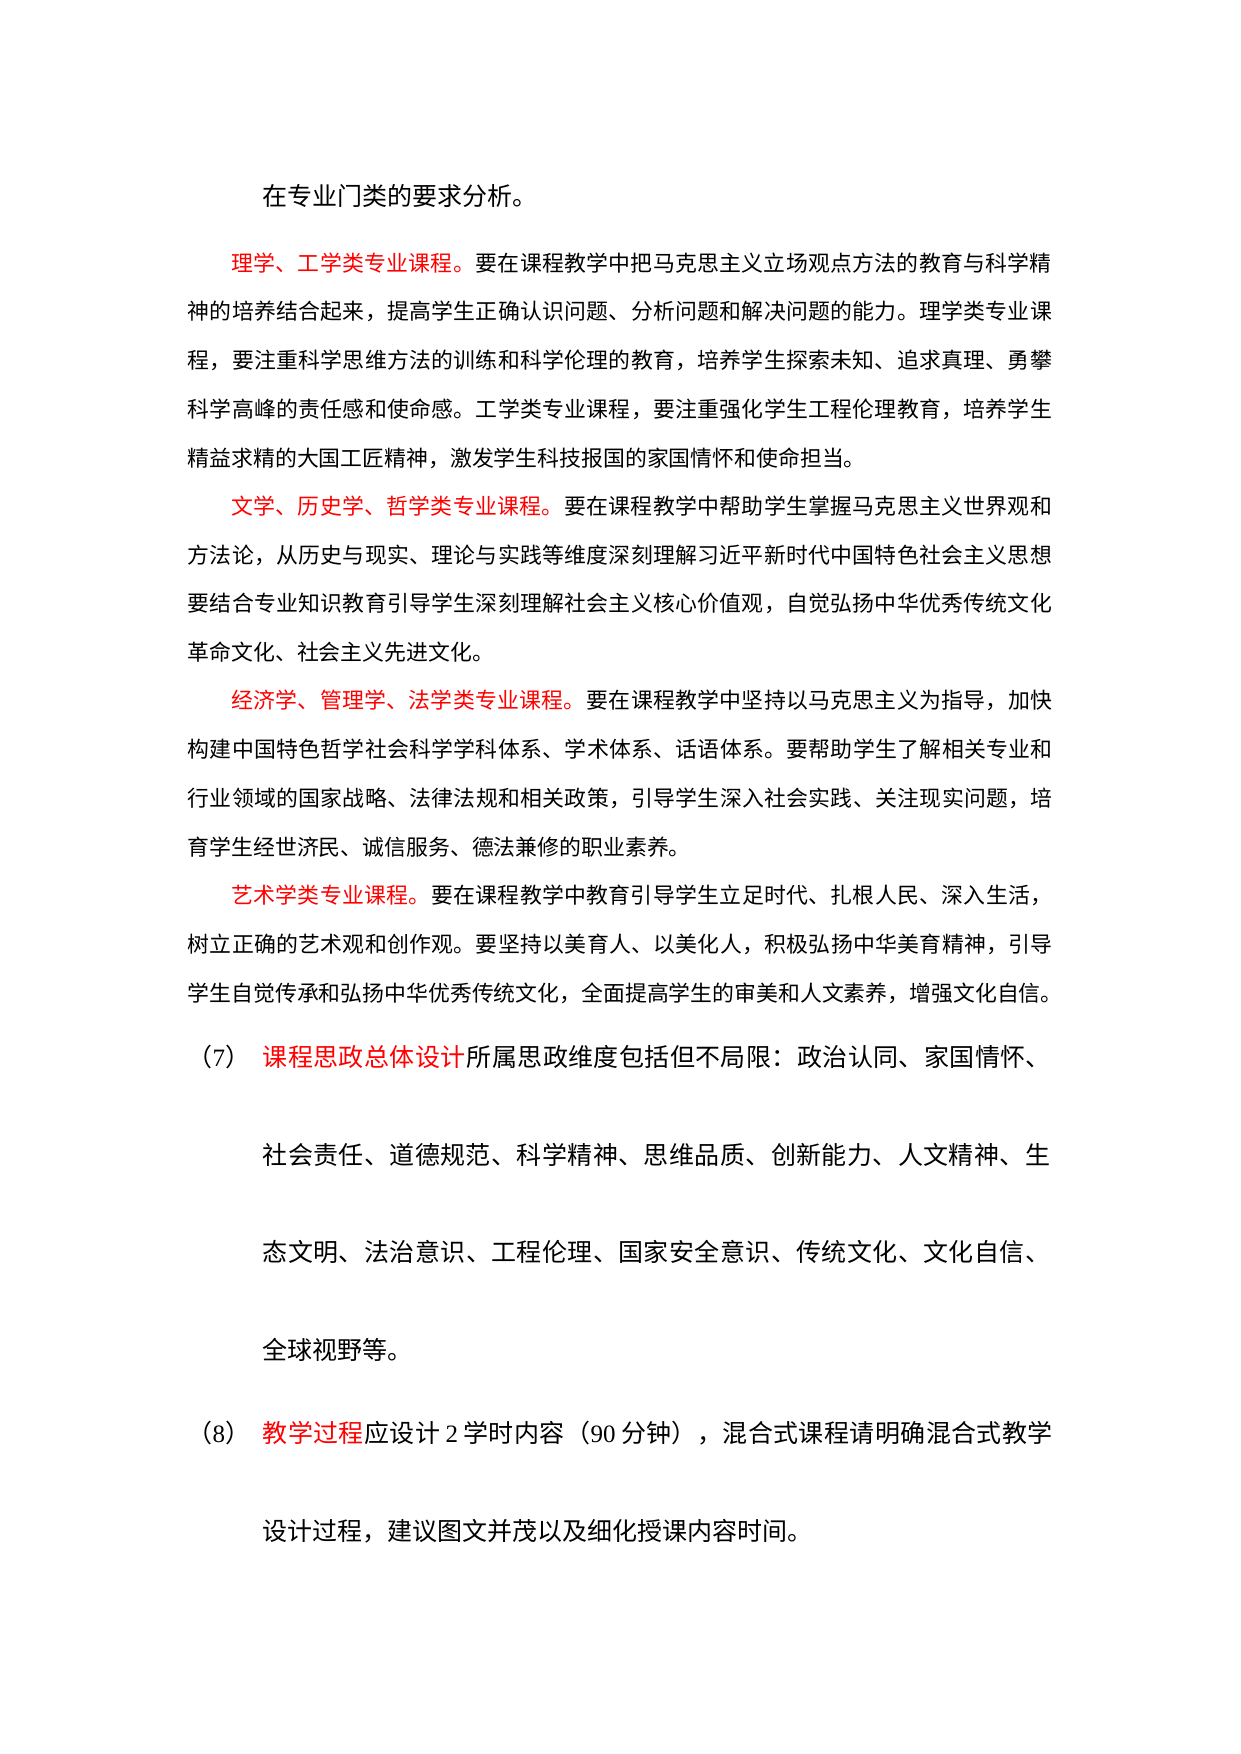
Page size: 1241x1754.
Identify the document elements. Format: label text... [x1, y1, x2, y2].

list 课程思政总体设计所属思政维度包括但不局限：政治认同、家国情怀、社会责任、道德规范、科学精神、思维品质、创新能力、人文精神、生态文明、法治意识、工程伦理、国家安全意识、传统文化、文化自信、全球视野等。 [187, 1023, 1053, 1381]
text 艺术学类专业课程。要在课程教学中教育引导学生立足时代、扎根人民、深入生活，树立正确的艺术观和创作观。要坚持以美育人、以美化人，积极弘扬中华美育精神，引导学生自觉传承和弘扬中华优秀传统文化，全面提高学生的审美和人文素养，增强文化自信。 [187, 878, 1053, 1008]
text 经济学、管理学、法学类专业课程。要在课程教学中坚持以马克思主义为指导，加快构建中国特色哲学社会科学学科体系、学术体系、话语体系。要帮助学生了解相关专业和行业领域的国家战略、法律法规和相关政策，引导学生深入社会实践、关注现实问题，培育学生经世济民、诚信服务、德法兼修的职业素养。 [187, 683, 1053, 862]
text 文学、历史学、哲学类专业课程。要在课程教学中帮助学生掌握马克思主义世界观和方法论，从历史与现实、理论与实践等维度深刻理解习近平新时代中国特色社会主义思想。要结合专业知识教育引导学生深刻理解社会主义核心价值观，自觉弘扬中华优秀传统文化、革命文化、社会主义先进文化。 [187, 488, 1053, 667]
list 教学过程应设计2学时内容（90分钟），混合式课程请明确混合式教学设计过程，建议图文并茂以及细化授课内容时间。 [187, 1399, 1053, 1562]
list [187, 162, 1053, 227]
text 理学、工学类专业课程。要在课程教学中把马克思主义立场观点方法的教育与科学精神的培养结合起来，提高学生正确认识问题、分析问题和解决问题的能力。理学类专业课程，要注重科学思维方法的训练和科学伦理的教育，培养学生探索未知、追求真理、勇攀科学高峰的责任感和使命感。工学类专业课程，要注重强化学生工程伦理教育，培养学生精益求精的大国工匠精神，激发学生科技报国的家国情怀和使命担当。 [187, 245, 1053, 473]
